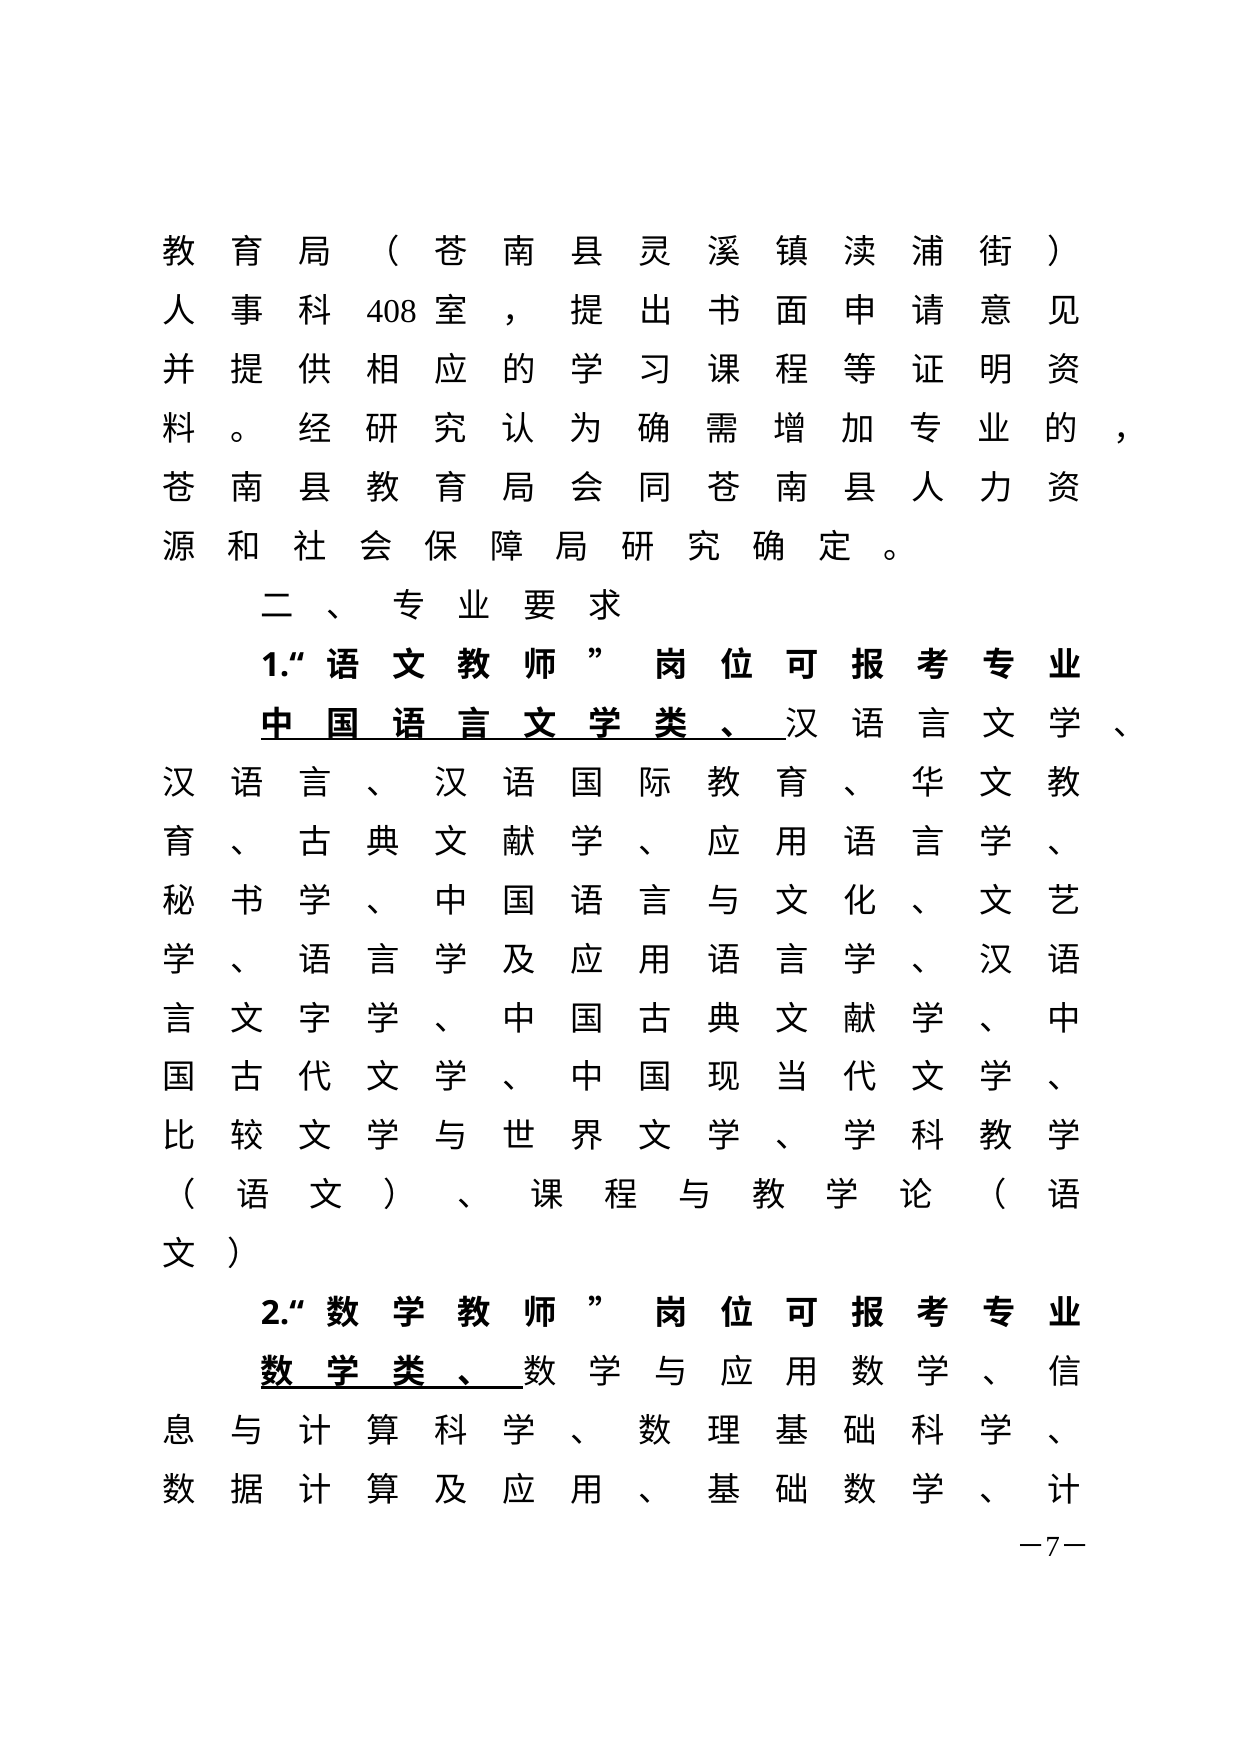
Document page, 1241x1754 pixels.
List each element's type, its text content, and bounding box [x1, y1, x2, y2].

text 1.“语文教师”岗位可报考专业 [162, 632, 1114, 691]
text 二、专业要求 [162, 573, 1114, 632]
text 2.“数学教师”岗位可报考专业 [162, 1281, 1114, 1340]
text 中国语言文学类、汉语言文学、汉语言、汉语国际教育、华文教育、古典文献学、应用语言学、秘书学、中国语言与文化、文艺学、语言学及应用语言学、汉语言文字学、中国古典文献学、中国古代文学、中国现当代文学、比较文学与世界文学、学科教学（语文）、课程与教学论（语文） [162, 691, 1114, 1281]
text 数学类、数学与应用数学、信息与计算科学、数理基础科学、数据计算及应用、基础数学、计算数学、概率论与数理统计、应用数学、运筹学与控制论、学科教学（数学）、课程与教学论（数学） [162, 1340, 1114, 1517]
